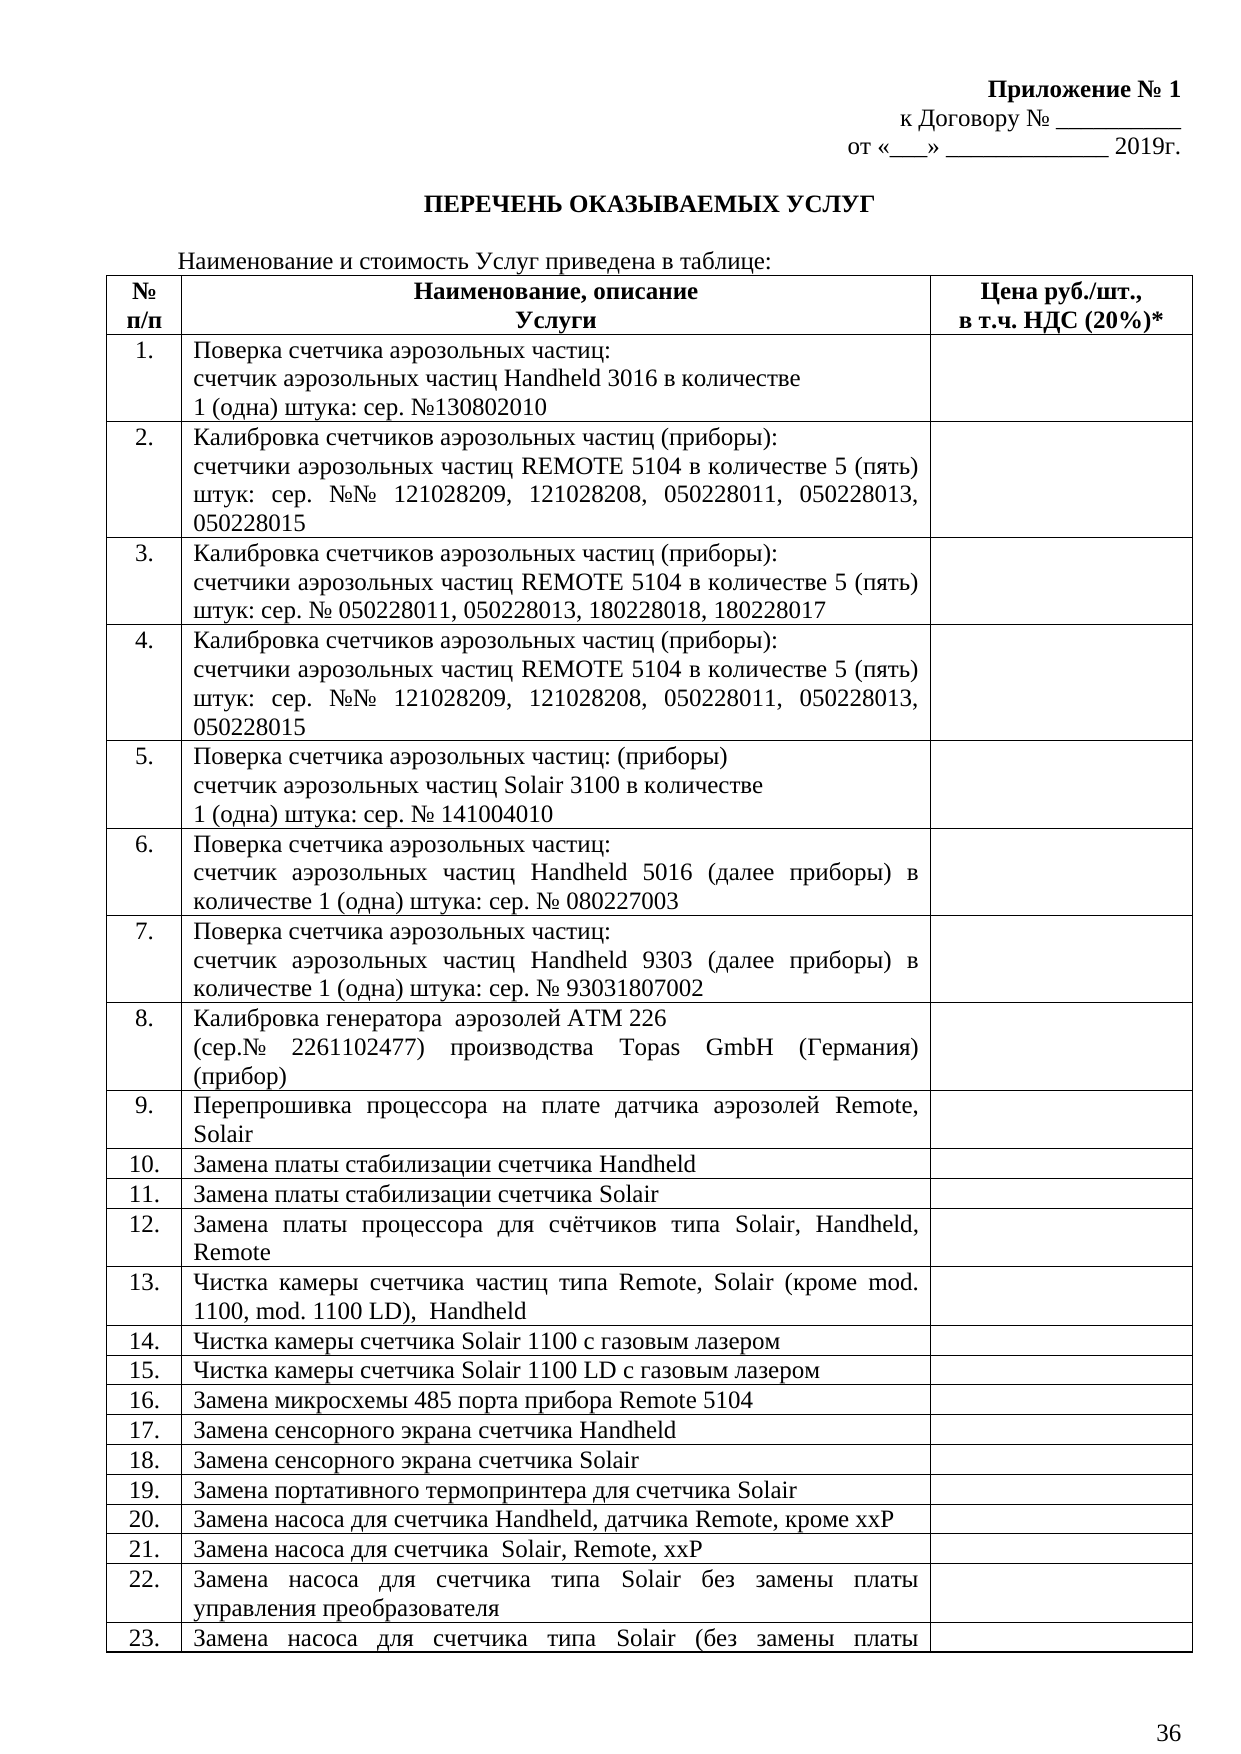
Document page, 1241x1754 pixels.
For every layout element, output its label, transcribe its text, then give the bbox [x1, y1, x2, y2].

table_cell [931, 1564, 1192, 1622]
table_cell 18. [107, 1445, 181, 1474]
table_cell 13. [107, 1267, 181, 1325]
text ПЕРЕЧЕНЬ ОКАЗЫВАЕМЫХ УСЛУГ [118, 189, 1181, 218]
table_cell Поверка счетчика аэрозольных частиц: счетчик аэрозольных частиц Handheld 3016 в количестве 1 (одна) штука: сер. №130802010 [182, 335, 930, 421]
table_cell Замена портативного термопринтера для счетчика Solair [182, 1475, 930, 1503]
table_cell Замена платы стабилизации счетчика Handheld [182, 1149, 930, 1178]
table_cell 10. [107, 1149, 181, 1178]
table_header Цена руб./шт., в т.ч. НДС (20%)* [931, 276, 1192, 334]
table_cell Замена насоса для счетчика типа Solair без замены платы управления преобразователя [182, 1564, 930, 1622]
table_cell Чистка камеры счетчика частиц типа Remote, Solair (кроме mod. 1100, mod. 1100 LD), Handheld [182, 1267, 930, 1325]
table_cell 15. [107, 1356, 181, 1384]
table_cell [931, 829, 1192, 915]
table_cell [931, 1003, 1192, 1089]
table_cell [931, 422, 1192, 537]
table_cell [931, 1385, 1192, 1414]
table_cell [931, 335, 1192, 421]
table_header № п/п [107, 276, 181, 334]
table_cell [931, 625, 1192, 740]
table_cell Замена насоса для счетчика Solair, Remote, ххР [182, 1534, 930, 1563]
text к Договору № __________ [118, 103, 1181, 131]
table_cell [931, 741, 1192, 828]
table_cell Перепрошивка процессора на плате датчика аэрозолей Remote, Solair [182, 1091, 930, 1148]
table_cell [931, 1149, 1192, 1178]
table_cell 14. [107, 1326, 181, 1354]
table_cell 3. [107, 538, 181, 624]
table_cell 5. [107, 741, 181, 828]
table_cell 11. [107, 1179, 181, 1208]
table_cell [931, 1179, 1192, 1208]
table_cell [931, 1091, 1192, 1148]
table_cell Замена сенсорного экрана счетчика Handheld [182, 1415, 930, 1444]
table_cell [931, 1415, 1192, 1444]
table_cell 19. [107, 1475, 181, 1503]
table_cell [931, 1623, 1192, 1651]
table_header Наименование, описание Услуги [182, 276, 930, 334]
table_cell Поверка счетчика аэрозольных частиц: счетчик аэрозольных частиц Handheld 5016 (далее приборы) в количестве 1 (одна) штука: сер. № 080227003 [182, 829, 930, 915]
table_cell 22. [107, 1564, 181, 1622]
table_cell Замена платы процессора для счётчиков типа Solair, Handheld, Remote [182, 1209, 930, 1266]
table_cell Замена сенсорного экрана счетчика Solair [182, 1445, 930, 1474]
table_cell 16. [107, 1385, 181, 1414]
table_cell [931, 1267, 1192, 1325]
table_cell [931, 538, 1192, 624]
table_cell Замена насоса для счетчика Handheld, датчика Remote, кроме ххР [182, 1505, 930, 1533]
table_cell [931, 1445, 1192, 1474]
table_cell 23. [107, 1623, 181, 1651]
table_cell 1. [107, 335, 181, 421]
table_cell Поверка счетчика аэрозольных частиц: счетчик аэрозольных частиц Handheld 9303 (далее приборы) в количестве 1 (одна) штука: сер. № 93031807002 [182, 916, 930, 1002]
table_cell [931, 1356, 1192, 1384]
table_cell [931, 1534, 1192, 1563]
table_cell 17. [107, 1415, 181, 1444]
table_cell Калибровка счетчиков аэрозольных частиц (приборы): счетчики аэрозольных частиц REMOTE 5104 в количестве 5 (пять) штук: сер. №№ 121028209, 121028208, 050228011, 050228013, 050228015 [182, 625, 930, 740]
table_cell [182, 1623, 930, 1651]
table_cell 8. [107, 1003, 181, 1089]
table_cell [931, 1326, 1192, 1354]
table_cell 4. [107, 625, 181, 740]
table_cell [931, 916, 1192, 1002]
table_cell Поверка счетчика аэрозольных частиц: (приборы) счетчик аэрозольных частиц Solair 3100 в количестве 1 (одна) штука: сер. № 141004010 [182, 741, 930, 828]
table_cell 7. [107, 916, 181, 1002]
table_cell [931, 1505, 1192, 1533]
table_cell [931, 1475, 1192, 1503]
table_cell Калибровка счетчиков аэрозольных частиц (приборы): счетчики аэрозольных частиц REMOTE 5104 в количестве 5 (пять) штук: сер. №№ 121028209, 121028208, 050228011, 050228013, 050228015 [182, 422, 930, 537]
text Наименование и стоимость Услуг приведена в таблице: [177, 246, 1181, 275]
table_cell Замена платы стабилизации счетчика Solair [182, 1179, 930, 1208]
table_cell 9. [107, 1091, 181, 1148]
table_cell Калибровка генератора аэрозолей АТМ 226 (сер.№ 2261102477) производства Topas GmbH (Германия) (прибор) [182, 1003, 930, 1089]
table_cell 20. [107, 1505, 181, 1533]
table_cell 12. [107, 1209, 181, 1266]
table_cell Калибровка счетчиков аэрозольных частиц (приборы): счетчики аэрозольных частиц REMOTE 5104 в количестве 5 (пять) штук: сер. № 050228011, 050228013, 180228018, 180228017 [182, 538, 930, 624]
table_cell Чистка камеры счетчика Solair 1100 с газовым лазером [182, 1326, 930, 1354]
table_cell 2. [107, 422, 181, 537]
table_cell Чистка камеры счетчика Solair 1100 LD с газовым лазером [182, 1356, 930, 1384]
text от «___» _____________ 2019г. [118, 131, 1181, 160]
table_cell Замена микросхемы 485 порта прибора Remote 5104 [182, 1385, 930, 1414]
table_cell 6. [107, 829, 181, 915]
table_cell 21. [107, 1534, 181, 1563]
table_cell [931, 1209, 1192, 1266]
text Приложение № 1 [118, 74, 1181, 103]
